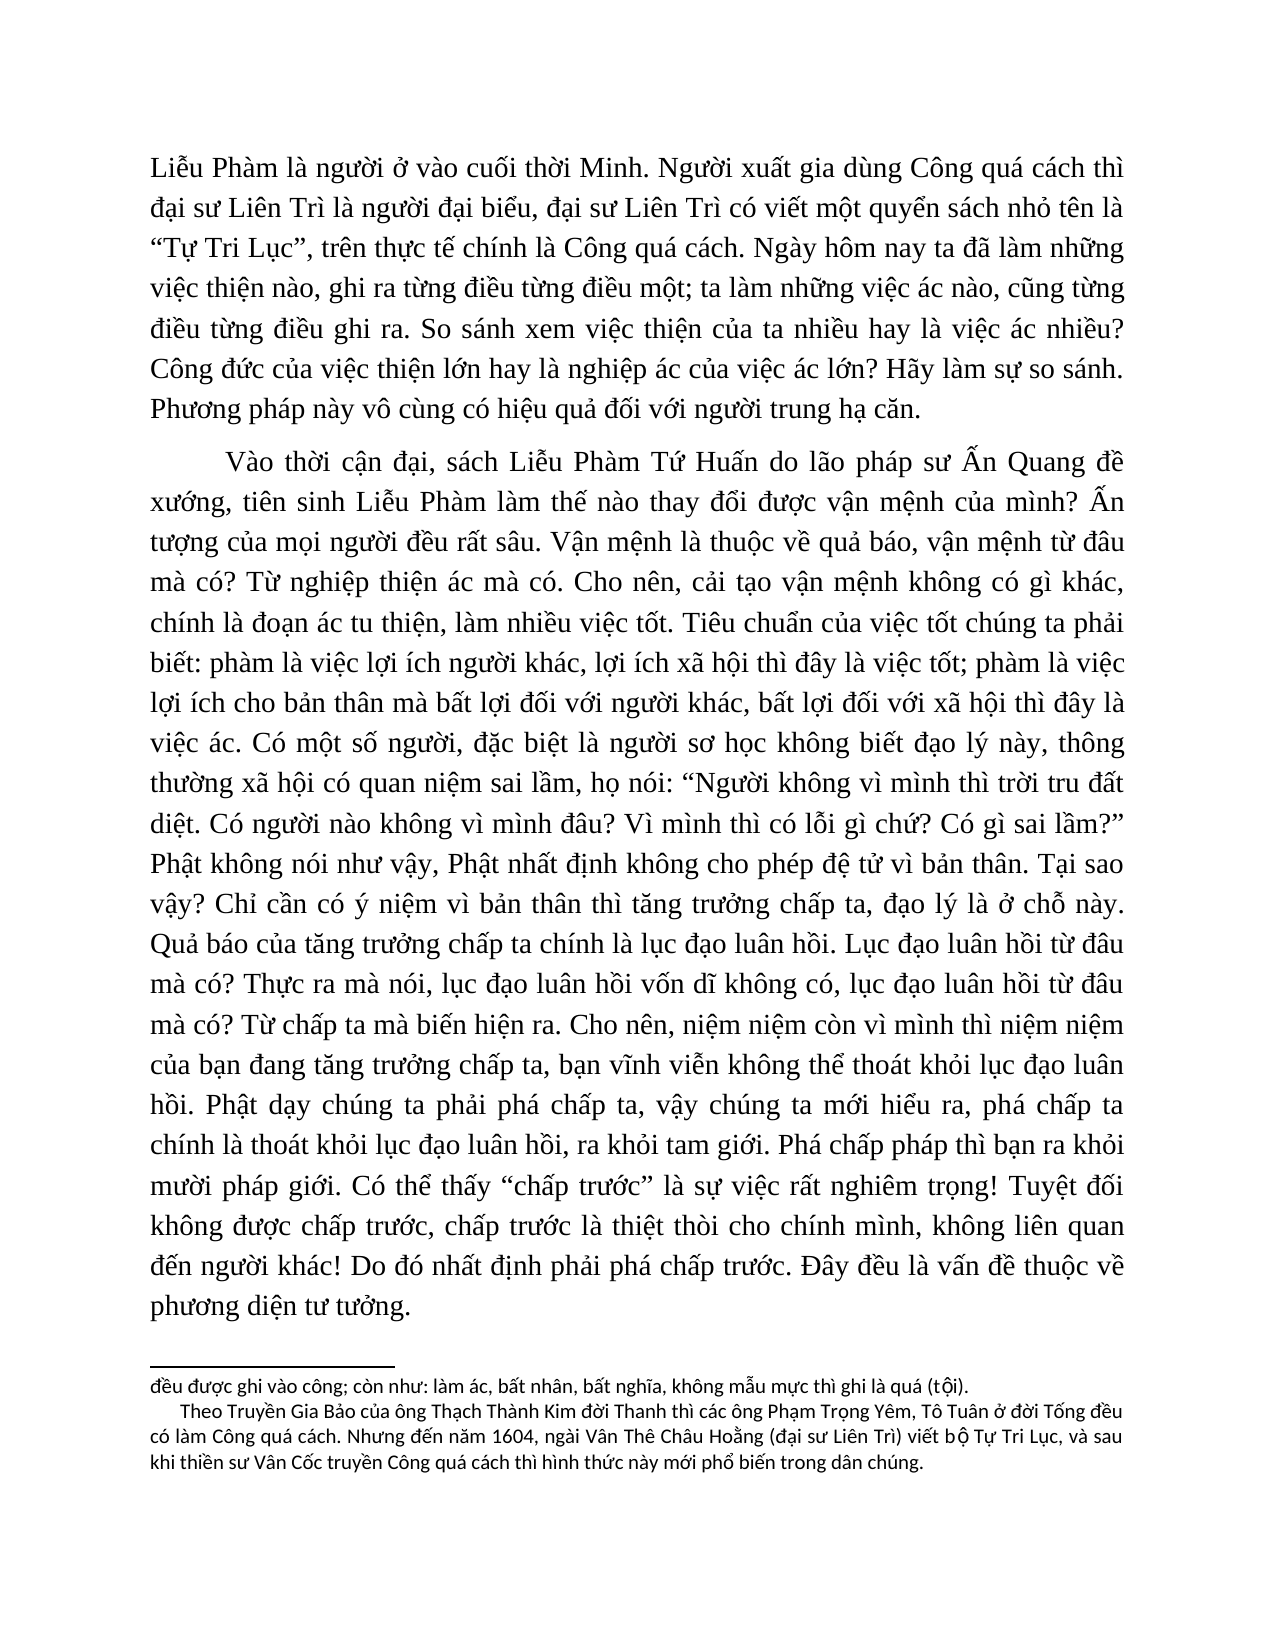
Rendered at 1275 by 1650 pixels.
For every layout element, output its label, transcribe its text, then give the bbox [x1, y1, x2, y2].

text Vào thời cận đại, sách Liễu Phàm Tứ Huấn do lão pháp sư Ấn Quang đề xướng, tiên sinh Liễu Phàm làm thế nào thay đổi được vận mệnh của mình? Ấn tượng của mọi người đều rất sâu. Vận mệnh là thuộc về quả báo, vận mệnh từ đâu mà có? Từ nghiệp thiện ác mà có. Cho nên, cải tạo vận mệnh không có gì khác, chính là đoạn ác tu thiện, làm nhiều việc tốt. Tiêu chuẩn của việc tốt chúng ta phải biết: phàm là việc lợi ích người khác, lợi ích xã hội thì đây là việc tốt; phàm là việc lợi ích cho bản thân mà bất lợi đối với người khác, bất lợi đối với xã hội thì đây là việc ác. Có một số người, đặc biệt là người sơ học không biết đạo lý này, thông thường xã hội có quan niệm sai lầm, họ nói: “Người không vì mình thì trời tru đất diệt. Có người nào không vì mình đâu? Vì mình thì có lỗi gì chứ? Có gì sai lầm?” Phật không nói như vậy, Phật nhất định không cho phép đệ tử vì bản thân. Tại sao vậy? Chỉ cần có ý niệm vì bản thân thì tăng trưởng chấp ta, đạo lý là ở chỗ này. Quả báo của tăng trưởng chấp ta chính là lục đạo luân hồi. Lục đạo luân hồi từ đâu mà có? Thực ra mà nói, lục đạo luân hồi vốn dĩ không có, lục đạo luân hồi từ đâu mà có? Từ chấp ta mà biến hiện ra. Cho nên, niệm niệm còn vì mình thì niệm niệm của bạn đang tăng trưởng chấp ta, bạn vĩnh viễn không thể thoát khỏi lục đạo luân hồi. Phật dạy chúng ta phải phá chấp ta, vậy chúng ta mới hiểu ra, phá chấp ta chính là thoát khỏi lục đạo luân hồi, ra khỏi tam giới. Phá chấp pháp thì bạn ra khỏi mười pháp giới. Có thể thấy “chấp trước” là sự việc rất nghiêm trọng! Tuyệt đối không được chấp trước, chấp trước là thiệt thòi cho chính mình, không liên quan đến người khác! Do đó nhất định phải phá chấp trước. Đây đều là vấn đề thuộc về phương diện tư tưởng. [150, 444, 1125, 1322]
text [150, 150, 1125, 425]
